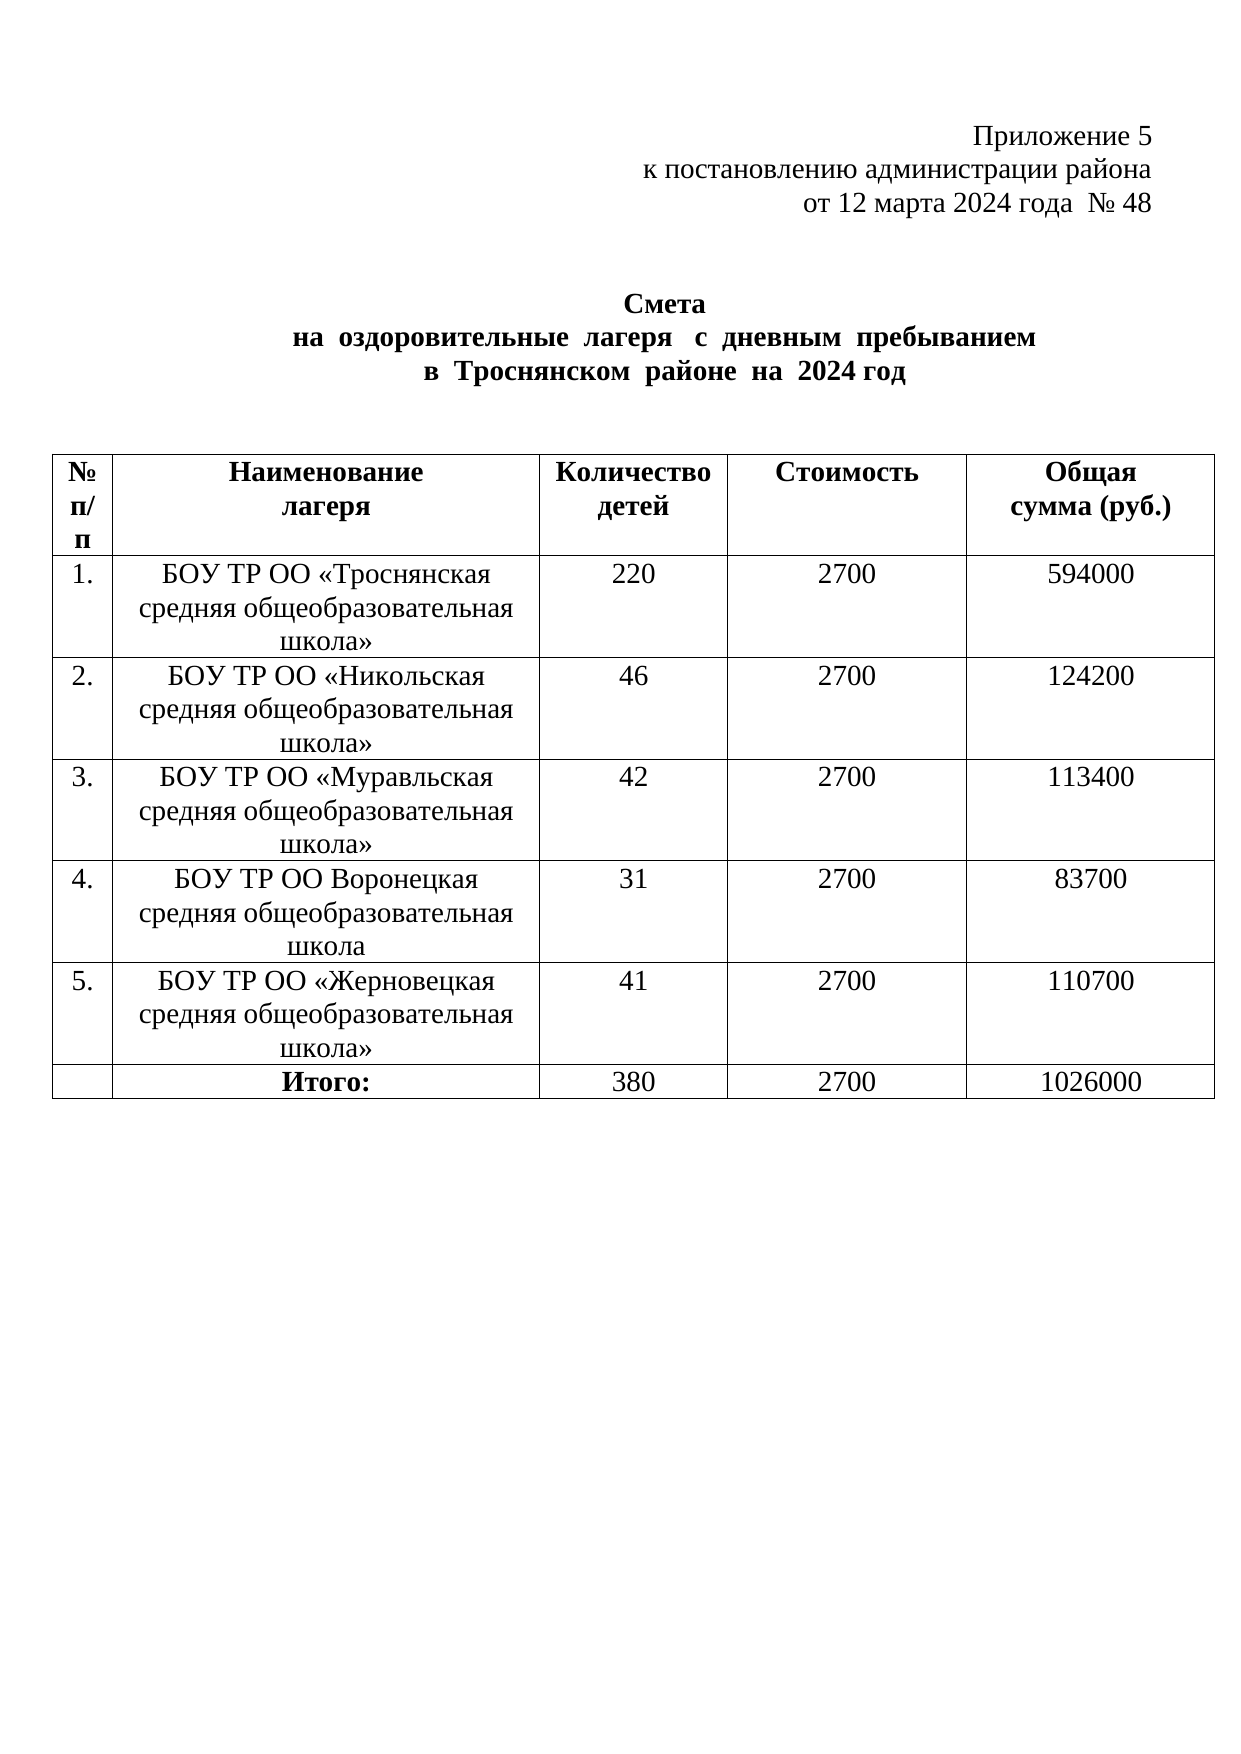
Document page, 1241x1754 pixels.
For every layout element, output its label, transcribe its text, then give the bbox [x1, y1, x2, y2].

table_cell 2700 [728, 861, 966, 962]
table_cell 2700 [728, 556, 966, 657]
table_cell 113400 [967, 760, 1214, 860]
table_cell 124200 [967, 658, 1214, 758]
table_cell 594000 [967, 556, 1214, 657]
table_cell 220 [540, 556, 727, 657]
table_cell 31 [540, 861, 727, 962]
table_cell 2700 [728, 760, 966, 860]
text на оздоровительные лагеря с дневным пребыванием [177, 319, 1152, 353]
table_header № п/п [53, 455, 112, 555]
text в Троснянском районе на 2024 год [177, 353, 1152, 386]
table_cell [53, 1065, 112, 1098]
table_cell 83700 [967, 861, 1214, 962]
table_cell БОУ ТР ОО Воронецкая средняя общеобразовательная школа [113, 861, 539, 962]
table_cell 3. [53, 760, 112, 860]
table_cell 2700 [728, 1065, 966, 1098]
table_cell 46 [540, 658, 727, 758]
text Смета [177, 286, 1152, 319]
table_header Стоимость [728, 455, 966, 555]
table_cell БОУ ТР ОО «Троснянская средняя общеобразовательная школа» [113, 556, 539, 657]
table_cell 380 [540, 1065, 727, 1098]
table_cell 41 [540, 963, 727, 1063]
table_cell 42 [540, 760, 727, 860]
table_cell 2700 [728, 963, 966, 1063]
table_header Общая сумма (руб.) [967, 455, 1214, 555]
table_cell 2700 [728, 658, 966, 758]
table_cell 5. [53, 963, 112, 1063]
text от 12 марта 2024 года № 48 [177, 185, 1152, 219]
table_cell БОУ ТР ОО «Муравльская средняя общеобразовательная школа» [113, 760, 539, 860]
table_cell 1026000 [967, 1065, 1214, 1098]
table_cell БОУ ТР ОО «Жерновецкая средняя общеобразовательная школа» [113, 963, 539, 1063]
text Приложение 5 [177, 118, 1152, 152]
table_cell Итого: [113, 1065, 539, 1098]
table_header Количество детей [540, 455, 727, 555]
table_cell БОУ ТР ОО «Никольская средняя общеобразовательная школа» [113, 658, 539, 758]
text к постановлению администрации района [177, 152, 1152, 185]
table_header Наименование лагеря [113, 455, 539, 555]
table_cell 2. [53, 658, 112, 758]
table_cell 4. [53, 861, 112, 962]
table_cell 1. [53, 556, 112, 657]
table_cell 110700 [967, 963, 1214, 1063]
